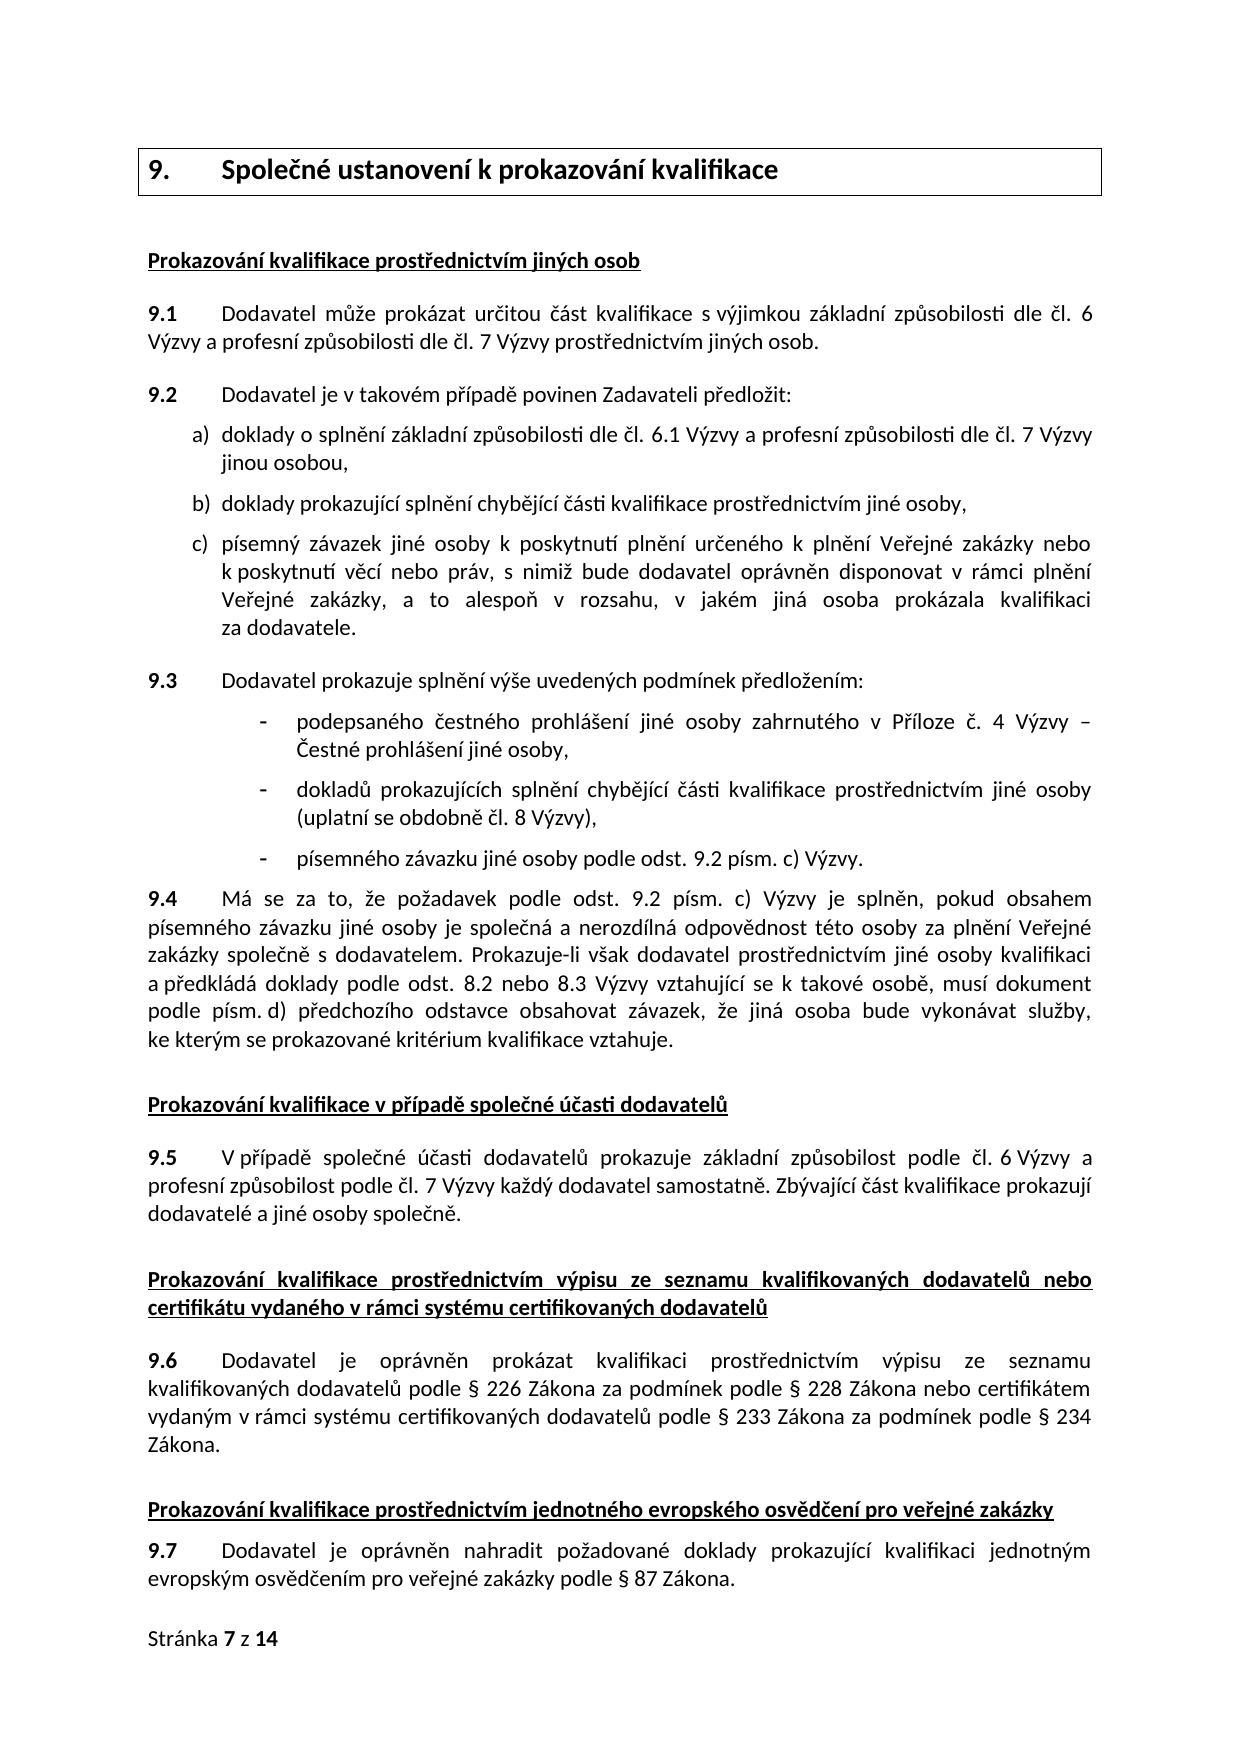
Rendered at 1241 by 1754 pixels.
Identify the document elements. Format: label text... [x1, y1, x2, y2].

text V případě společné účasti dodavatelů prokazuje základní způsobilost podle čl. 6 Výzvy a profesní způsobilost podle čl. 7 Výzvy každý dodavatel samostatně. Zbývající část kvalifikace prokazují dodavatelé a jiné osoby společně. [148, 1143, 1093, 1227]
list podepsaného čestného prohlášení jiné osoby zahrnutého v Příloze č. 4 Výzvy – Čestné prohlášení jiné osoby, [259, 707, 1093, 763]
list písemný závazek jiné osoby k poskytnutí plnění určeného k plnění Veřejné zakázky nebo k poskytnutí věcí nebo práv, s nimiž bude dodavatel oprávněn disponovat v rámci plnění Veřejné zakázky, a to alespoň v rozsahu, v jakém jiná osoba prokázala kvalifikaci za dodavatele. [192, 529, 1093, 641]
list dokladů prokazujících splnění chybějící části kvalifikace prostřednictvím jiné osoby (uplatní se obdobně čl. 8 Výzvy), [259, 776, 1093, 832]
text Prokazování kvalifikace v případě společné účasti dodavatelů [148, 1090, 1093, 1118]
text Prokazování kvalifikace prostřednictvím výpisu ze seznamu kvalifikovaných dodavatelů nebo certifikátu vydaného v rámci systému certifikovaných dodavatelů [148, 1265, 1093, 1289]
text Dodavatel je v takovém případě povinen Zadavateli předložit: [148, 380, 1093, 408]
text Dodavatel může prokázat určitou část kvalifikace s výjimkou základní způsobilosti dle čl. 6 Výzvy a profesní způsobilosti dle čl. 7 Výzvy prostřednictvím jiných osob. [148, 299, 1093, 355]
list doklady o splnění základní způsobilosti dle čl. 6.1 Výzvy a profesní způsobilosti dle čl. 7 Výzvy jinou osobou, [192, 420, 1093, 476]
text Společné ustanovení k prokazování kvalifikace [139, 149, 1101, 195]
text Dodavatel je oprávněn nahradit požadované doklady prokazující kvalifikaci jednotným evropským osvědčením pro veřejné zakázky podle § 87 Zákona. [148, 1536, 1093, 1592]
text Má se za to, že požadavek podle odst. 9.2 písm. c) Výzvy je splněn, pokud obsahem písemného závazku jiné osoby je společná a nerozdílná odpovědnost této osoby za plnění Veřejné zakázky společně s dodavatelem. Prokazuje-li však dodavatel prostřednictvím jiné osoby kvalifikaci a předkládá doklady podle odst. 8.2 nebo 8.3 Výzvy vztahující se k takové osobě, musí dokument podle písm. d) předchozího odstavce obsahovat závazek, že jiná osoba bude vykonávat služby, ke kterým se prokazované kritérium kvalifikace vztahuje. [148, 884, 1093, 1053]
text Prokazování kvalifikace prostřednictvím výpisu ze seznamu kvalifikovaných dodavatelů nebo certifikátu vydaného v rámci systému certifikovaných dodavatelů [148, 1290, 1093, 1321]
text Dodavatel je oprávněn prokázat kvalifikaci prostřednictvím výpisu ze seznamu kvalifikovaných dodavatelů podle § 226 Zákona za podmínek podle § 228 Zákona nebo certifikátem vydaným v rámci systému certifikovaných dodavatelů podle § 233 Zákona za podmínek podle § 234 Zákona. [148, 1346, 1093, 1458]
list písemného závazku jiné osoby podle odst. 9.2 písm. c) Výzvy. [259, 844, 1093, 872]
text Prokazování kvalifikace prostřednictvím jiných osob [148, 246, 1093, 274]
list doklady prokazující splnění chybějící části kvalifikace prostřednictvím jiné osoby, [192, 489, 1093, 517]
text Dodavatel prokazuje splnění výše uvedených podmínek předložením: [148, 666, 1093, 694]
text Prokazování kvalifikace prostřednictvím jednotného evropského osvědčení pro veřejné zakázky [148, 1495, 1093, 1523]
